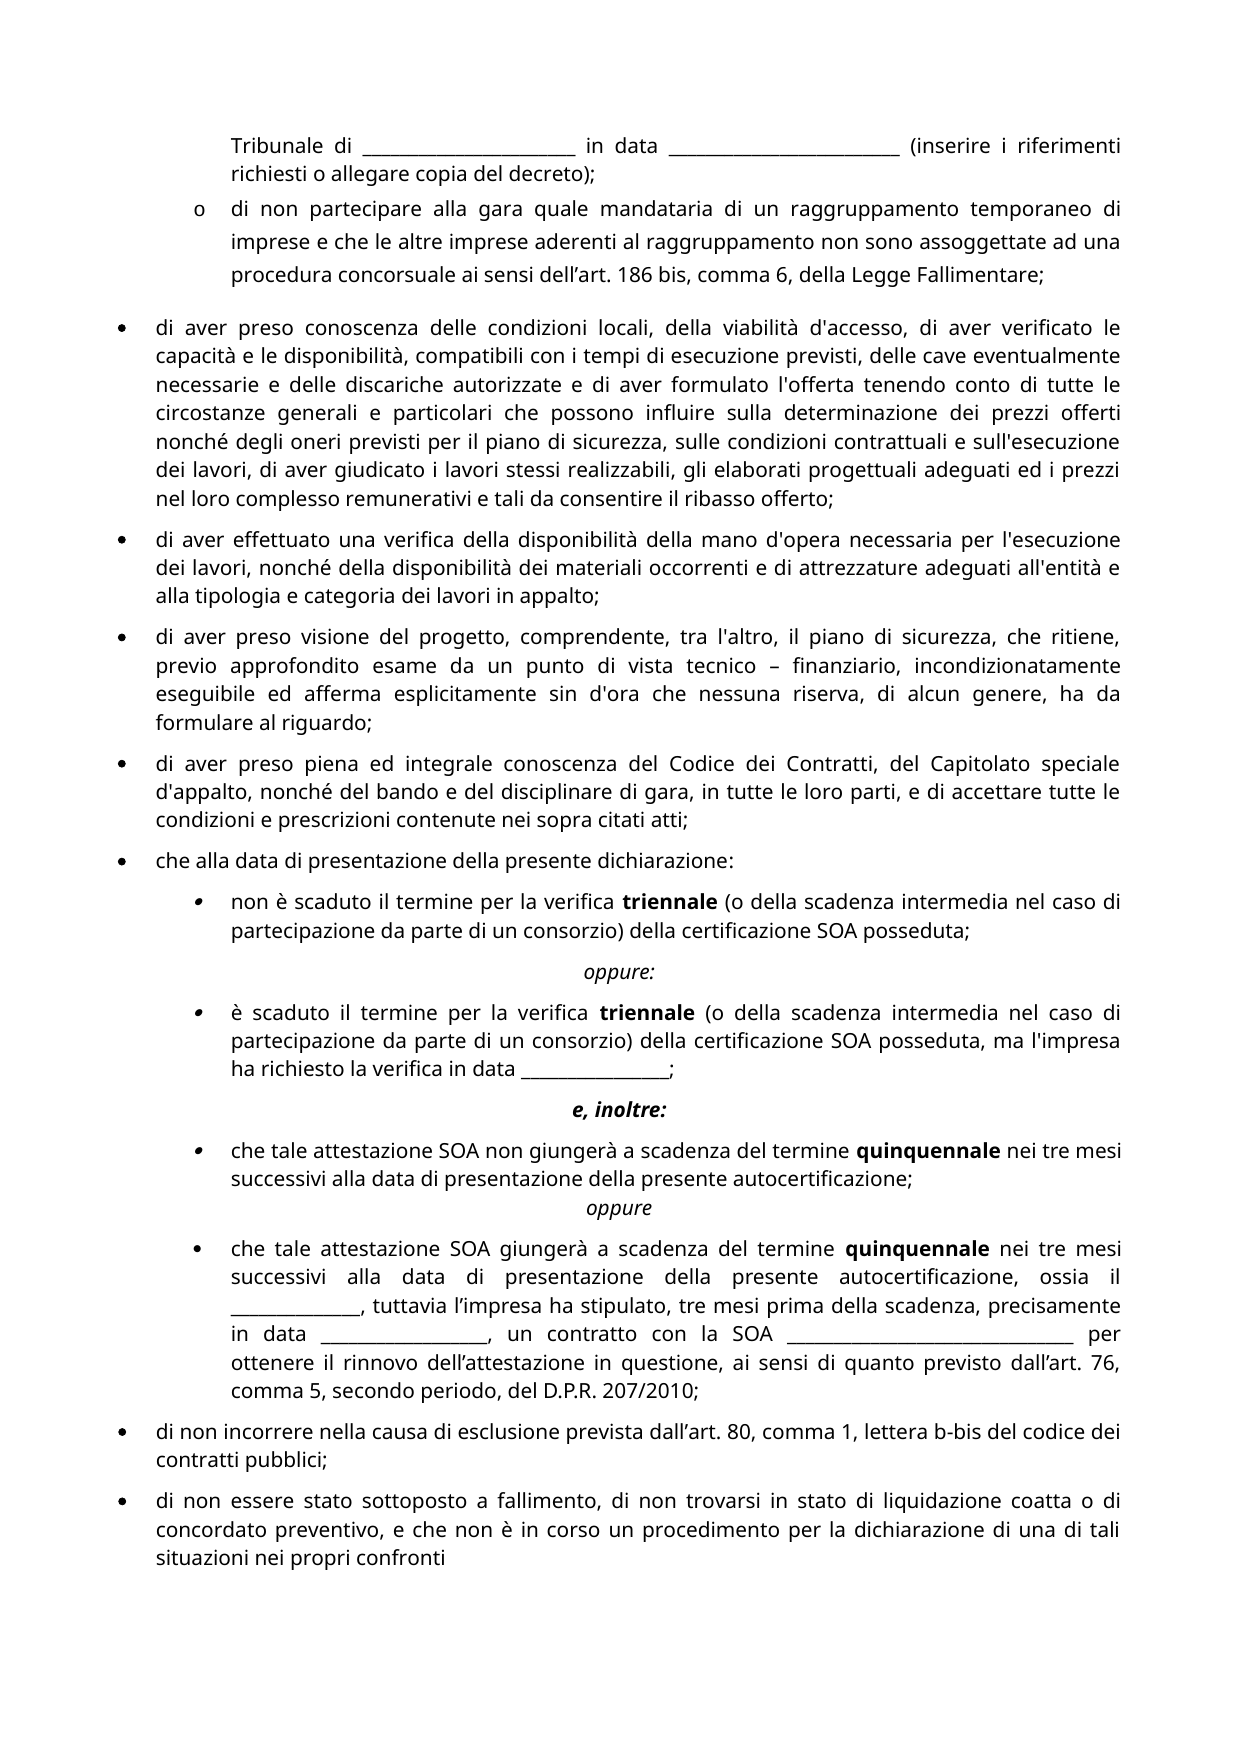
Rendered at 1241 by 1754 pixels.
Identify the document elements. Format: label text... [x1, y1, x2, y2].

list di aver preso visione del progetto, comprendente, tra l'altro, il piano di sicurezza, che ritiene, previo approfondito esame da un punto di vista tecnico – finanziario, incondizionatamente eseguibile ed afferma esplicitamente sin d'ora che nessuna riserva, di alcun genere, ha da formulare al riguardo; [118, 622, 1122, 736]
list di non partecipare alla gara quale mandataria di un raggruppamento temporaneo di imprese e che le altre imprese aderenti al raggruppamento non sono assoggettate ad una procedura concorsuale ai sensi dell’art. 186 bis, comma 6, della Legge Fallimentare; [193, 194, 1122, 288]
list di non essere stato sottoposto a fallimento, di non trovarsi in stato di liquidazione coatta o di concordato preventivo, e che non è in corso un procedimento per la dichiarazione di una di tali situazioni nei propri confronti [118, 1486, 1122, 1572]
list di aver preso conoscenza delle condizioni locali, della viabilità d'accesso, di aver verificato le capacità e le disponibilità, compatibili con i tempi di esecuzione previsti, delle cave eventualmente necessarie e delle discariche autorizzate e di aver formulato l'offerta tenendo conto di tutte le circostanze generali e particolari che possono influire sulla determinazione dei prezzi offerti nonché degli oneri previsti per il piano di sicurezza, sulle condizioni contrattuali e sull'esecuzione dei lavori, di aver giudicato i lavori stessi realizzabili, gli elaborati progettuali adeguati ed i prezzi nel loro complesso remunerativi e tali da consentire il ribasso offerto; [118, 313, 1122, 512]
text e, inoltre: [118, 1095, 1122, 1124]
list che tale attestazione SOA non giungerà a scadenza del termine quinquennale nei tre mesi successivi alla data di presentazione della presente autocertificazione; [193, 1136, 1122, 1193]
text oppure [118, 1193, 1122, 1221]
list che alla data di presentazione della presente dichiarazione: [118, 847, 1122, 875]
text oppure: [118, 957, 1122, 985]
list è scaduto il termine per la verifica triennale (o della scadenza intermedia nel caso di partecipazione da parte di un consorzio) della certificazione SOA posseduta, ma l'impresa ha richiesto la verifica in data ________________; [193, 998, 1122, 1083]
list non è scaduto il termine per la verifica triennale (o della scadenza intermedia nel caso di partecipazione da parte di un consorzio) della certificazione SOA posseduta; [193, 887, 1122, 944]
list che tale attestazione SOA giungerà a scadenza del termine quinquennale nei tre mesi successivi alla data di presentazione della presente autocertificazione, ossia il ______________, tuttavia l’impresa ha stipulato, tre mesi prima della scadenza, precisamente in data __________________, un contratto con la SOA _______________________________ per ottenere il rinnovo dell’attestazione in questione, ai sensi di quanto previsto dall’art. 76, comma 5, secondo periodo, del D.P.R. 207/2010; [193, 1234, 1122, 1404]
list di aver preso piena ed integrale conoscenza del Codice dei Contratti, del Capitolato speciale d'appalto, nonché del bando e del disciplinare di gara, in tutte le loro parti, e di accettare tutte le condizioni e prescrizioni contenute nei sopra citati atti; [118, 749, 1122, 834]
list di non incorrere nella causa di esclusione prevista dall’art. 80, comma 1, lettera b-bis del codice dei contratti pubblici; [118, 1417, 1122, 1474]
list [193, 131, 1122, 188]
list di aver effettuato una verifica della disponibilità della mano d'opera necessaria per l'esecuzione dei lavori, nonché della disponibilità dei materiali occorrenti e di attrezzature adeguati all'entità e alla tipologia e categoria dei lavori in appalto; [118, 525, 1122, 610]
